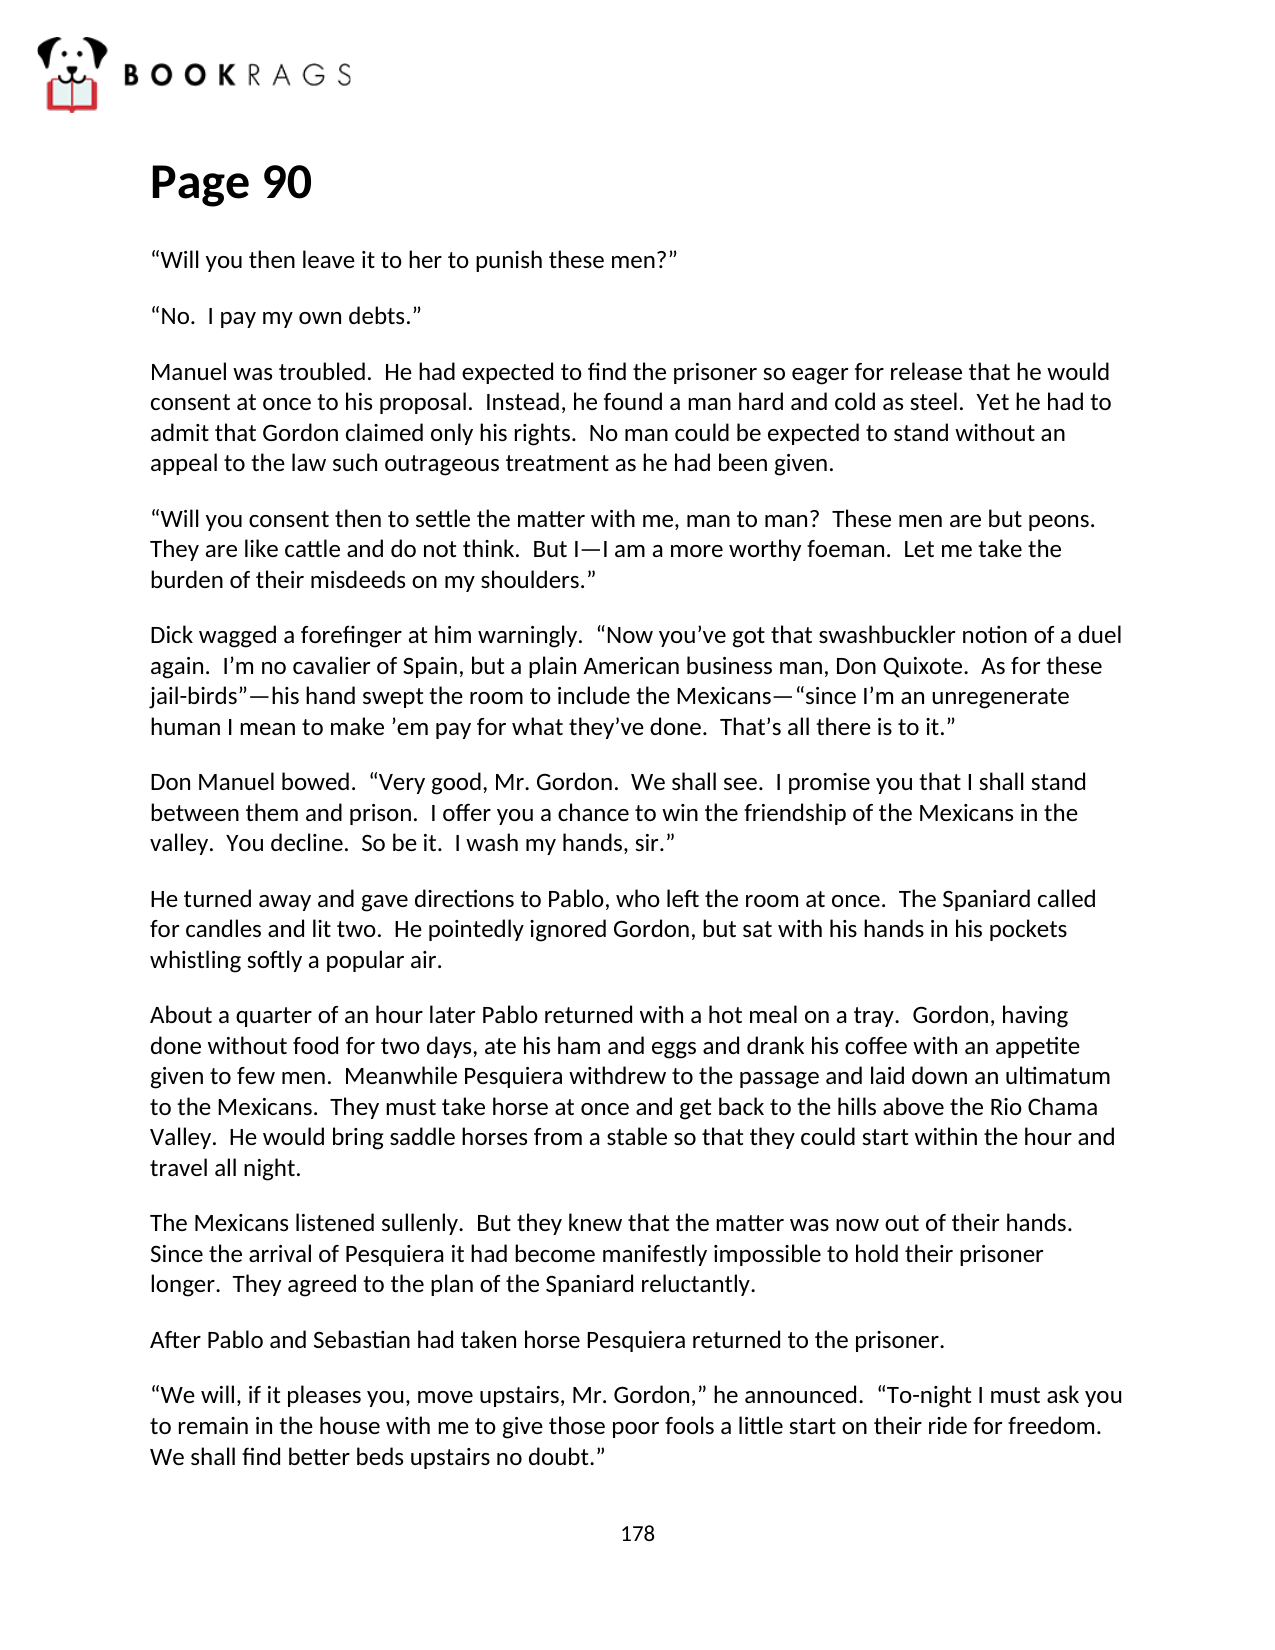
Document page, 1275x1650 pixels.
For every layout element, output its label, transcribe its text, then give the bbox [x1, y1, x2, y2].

text The Mexicans listened sullenly. But they knew that the matter was now out of their hands. Since the arrival of Pesquiera it had become manifestly impossible to hold their prisoner longer. They agreed to the plan of the Spaniard reluctantly. [150, 1208, 1125, 1299]
text “We will, if it pleases you, move upstairs, Mr. Gordon,” he announced. “To-night I must ask you to remain in the house with me to give those poor fools a little start on their ride for freedom. We shall find better beds upstairs no doubt.” [150, 1380, 1125, 1471]
picture [37, 37, 351, 113]
text Dick wagged a forefinger at him warningly. “Now you’ve got that swashbuckler notion of a duel again. I’m no cavalier of Spain, but a plain American business man, Don Quixote. As for these jail-birds”—­his hand swept the room to include the Mexicans—­“since I’m an unregenerate human I mean to make ’em pay for what they’ve done. That’s all there is to it.” [150, 619, 1125, 741]
text After Pablo and Sebastian had taken horse Pesquiera returned to the prisoner. [150, 1324, 1125, 1355]
text Don Manuel bowed. “Very good, Mr. Gordon. We shall see. I promise you that I shall stand between them and prison. I offer you a chance to win the friendship of the Mexicans in the valley. You decline. So be it. I wash my hands, sir.” [150, 766, 1125, 858]
text “No. I pay my own debts.” [150, 300, 1125, 331]
text “Will you then leave it to her to punish these men?” [150, 244, 1125, 275]
text About a quarter of an hour later Pablo returned with a hot meal on a tray. Gordon, having done without food for two days, ate his ham and eggs and drank his coffee with an appetite given to few men. Meanwhile Pesquiera withdrew to the passage and laid down an ultimatum to the Mexicans. They must take horse at once and get back to the hills above the Rio Chama Valley. He would bring saddle horses from a stable so that they could start within the hour and travel all night. [150, 999, 1125, 1183]
text Manuel was troubled. He had expected to find the prisoner so eager for release that he would consent at once to his proposal. Instead, he found a man hard and cold as steel. Yet he had to admit that Gordon claimed only his rights. No man could be expected to stand without an appeal to the law such outrageous treatment as he had been given. [150, 356, 1125, 478]
text He turned away and gave directions to Pablo, who left the room at once. The Spaniard called for candles and lit two. He pointedly ignored Gordon, but sat with his hands in his pockets whistling softly a popular air. [150, 883, 1125, 974]
text Page 90 [150, 150, 1125, 211]
text “Will you consent then to settle the matter with me, man to man? These men are but peons. They are like cattle and do not think. But I—­I am a more worthy foeman. Let me take the burden of their misdeeds on my shoulders.” [150, 503, 1125, 594]
